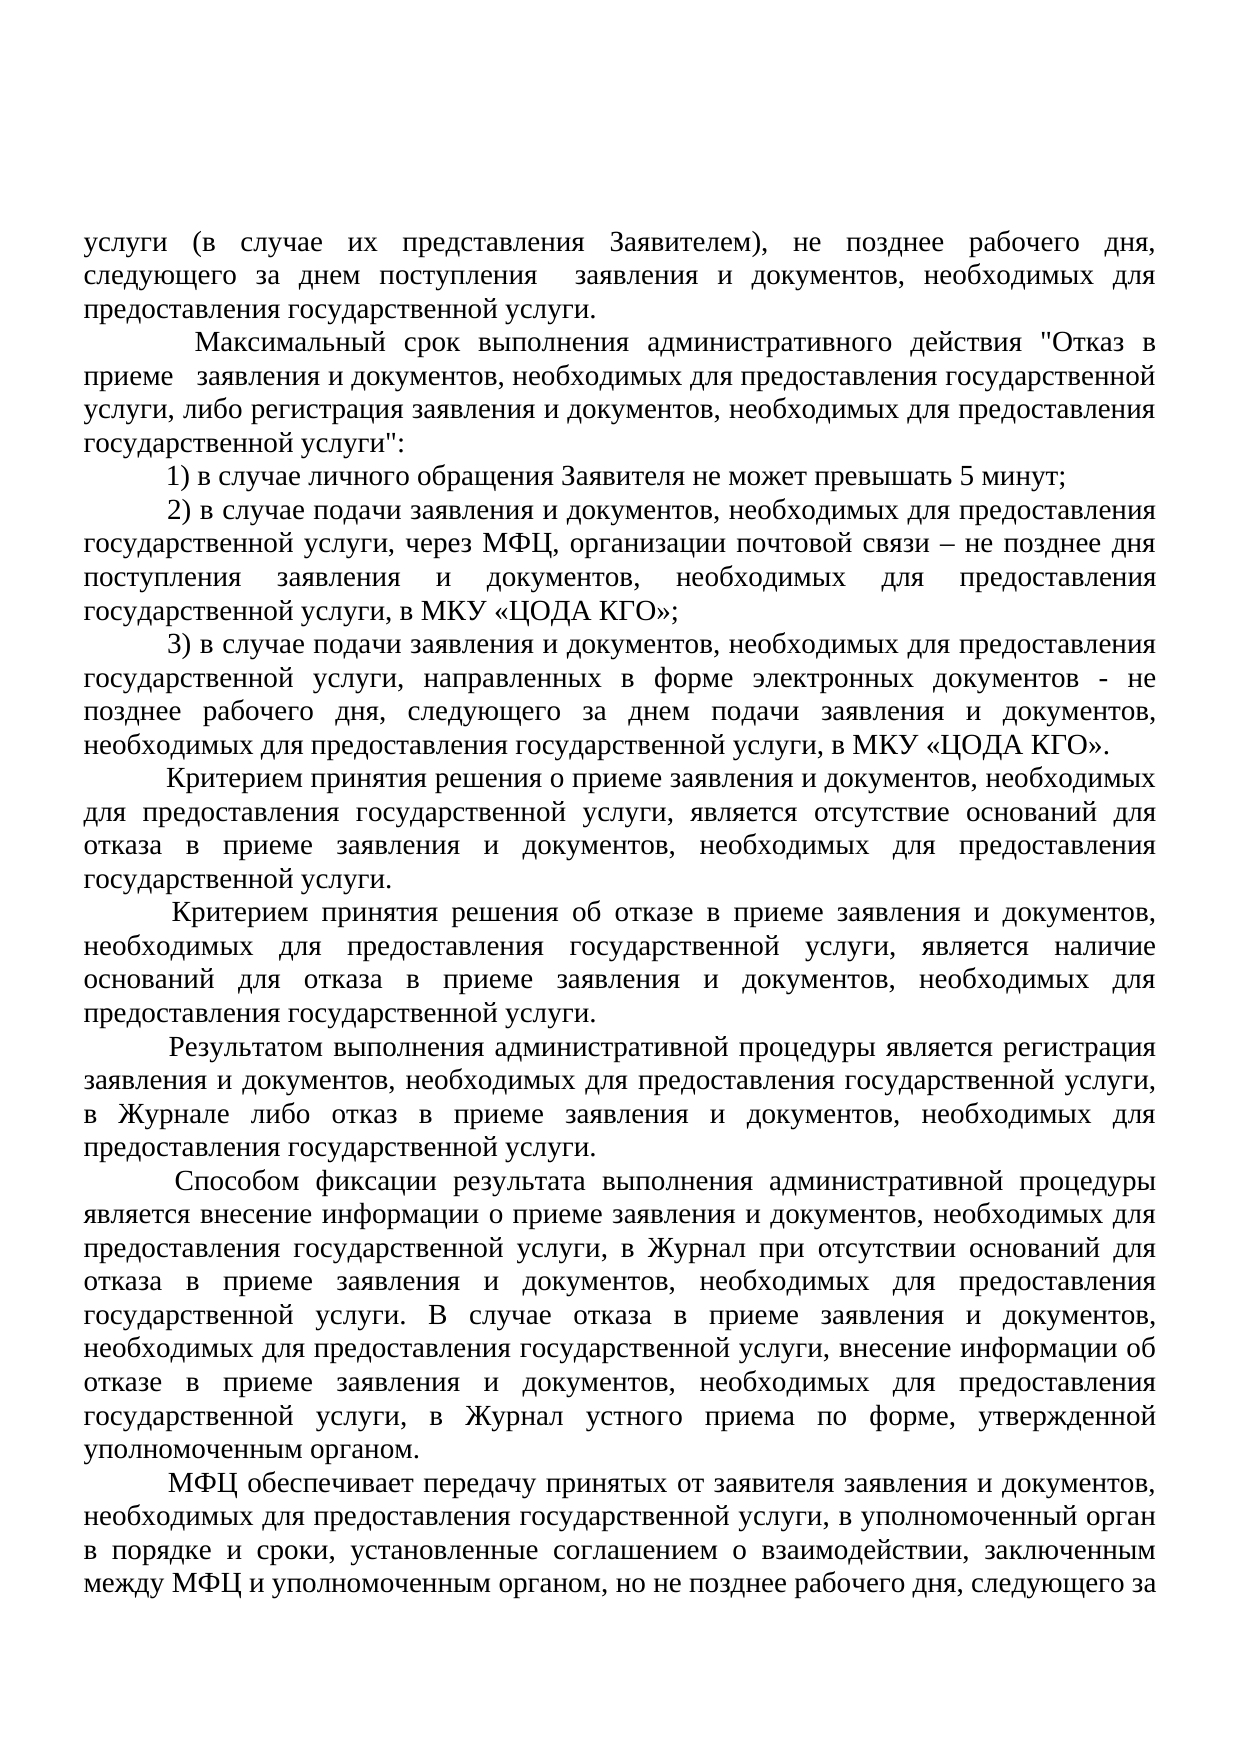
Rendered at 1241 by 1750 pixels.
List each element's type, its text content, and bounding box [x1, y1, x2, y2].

text Максимальный срок выполнения административного действия "Отказ в приеме заявления и документов, необходимых для предоставления государственной услуги, либо регистрация заявления и документов, необходимых для предоставления государственной услуги": [83, 324, 1157, 458]
text Критерием принятия решения о приеме заявления и документов, необходимых для предоставления государственной услуги, является отсутствие оснований для отказа в приеме заявления и документов, необходимых для предоставления государственной услуги. [83, 760, 1157, 894]
text Способом фиксации результата выполнения административной процедуры является внесение информации о приеме заявления и документов, необходимых для предоставления государственной услуги, в Журнал при отсутствии оснований для отказа в приеме заявления и документов, необходимых для предоставления государственной услуги. В случае отказа в приеме заявления и документов, необходимых для предоставления государственной услуги, внесение информации об отказе в приеме заявления и документов, необходимых для предоставления государственной услуги, в Журнал устного приема по форме, утвержденной уполномоченным органом. [83, 1163, 1157, 1465]
text 3) в случае подачи заявления и документов, необходимых для предоставления государственной услуги, направленных в форме электронных документов - не позднее рабочего дня, следующего за днем подачи заявления и документов, необходимых для предоставления государственной услуги, в МКУ «ЦОДА КГО». [83, 626, 1157, 760]
text 2) в случае подачи заявления и документов, необходимых для предоставления государственной услуги, через МФЦ, организации почтовой связи – не позднее дня поступления заявления и документов, необходимых для предоставления государственной услуги, в МКУ «ЦОДА КГО»; [83, 492, 1157, 626]
text 1) в случае личного обращения Заявителя не может превышать 5 минут; [83, 458, 1157, 492]
text Результатом выполнения административной процедуры является регистрация заявления и документов, необходимых для предоставления государственной услуги, в Журнале либо отказ в приеме заявления и документов, необходимых для предоставления государственной услуги. [83, 1029, 1157, 1163]
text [83, 1465, 1157, 1599]
text Критерием принятия решения об отказе в приеме заявления и документов, необходимых для предоставления государственной услуги, является наличие оснований для отказа в приеме заявления и документов, необходимых для предоставления государственной услуги. [83, 894, 1157, 1029]
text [83, 224, 1157, 324]
